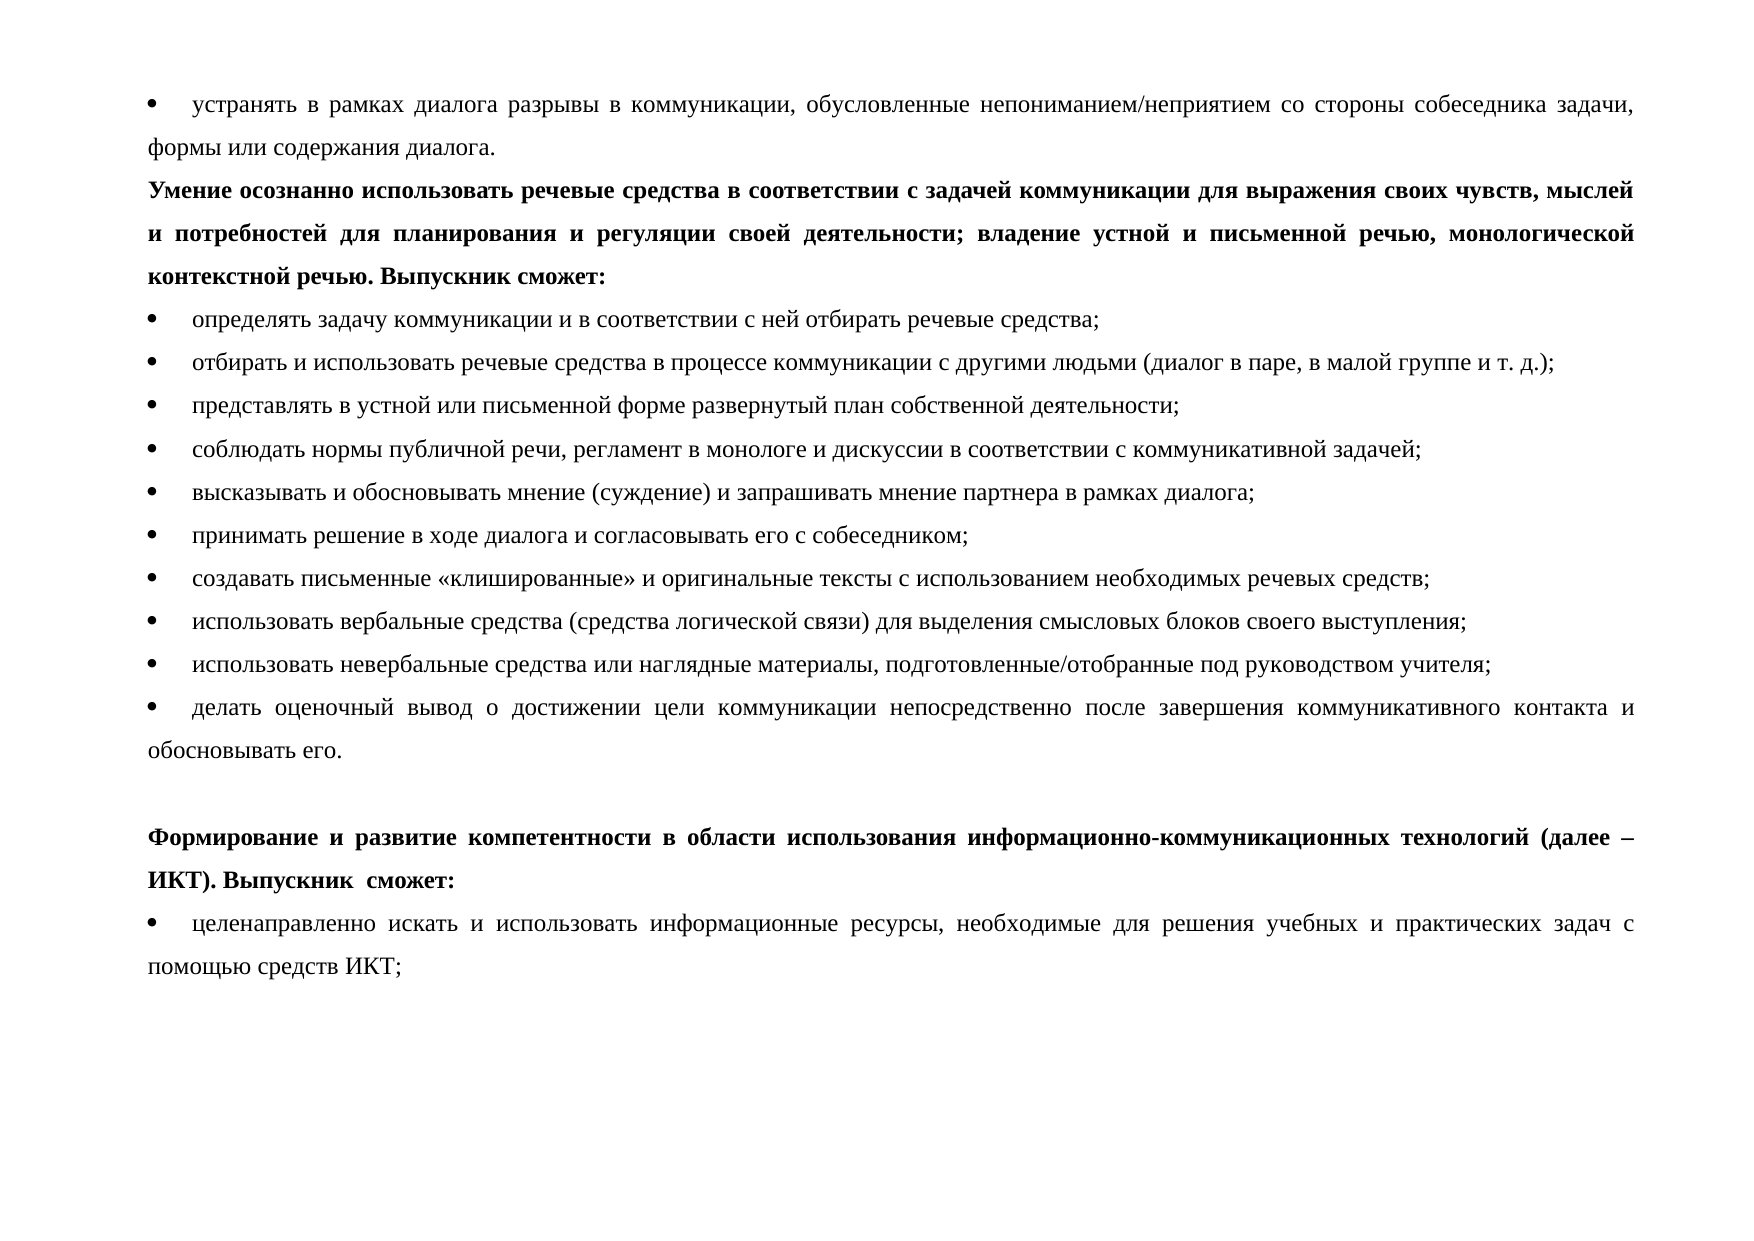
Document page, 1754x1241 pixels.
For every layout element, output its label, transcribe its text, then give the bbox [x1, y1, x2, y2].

list делать оценочный вывод о достижении цели коммуникации непосредственно после завершения коммуникативного контакта и обосновывать его. [148, 692, 1636, 764]
text Умение осознанно использовать речевые средства в соответствии с задачей коммуникации для выражения своих чувств, мыслей и потребностей для планирования и регуляции своей деятельности; владение устной и письменной речью, монологической контекстной речью. Выпускник сможет: [148, 175, 1636, 290]
list целенаправленно искать и использовать информационные ресурсы, необходимые для решения учебных и практических задач с помощью средств ИКТ; [148, 908, 1636, 980]
list соблюдать нормы публичной речи, регламент в монологе и дискуссии в соответствии с коммуникативной задачей; [148, 434, 1636, 462]
list определять задачу коммуникации и в соответствии с ней отбирать речевые средства; [148, 304, 1636, 333]
list устранять в рамках диалога разрывы в коммуникации, обусловленные непониманием/неприятием со стороны собеседника задачи, формы или содержания диалога. [148, 89, 1636, 161]
list использовать невербальные средства или наглядные материалы, подготовленные/отобранные под руководством учителя; [148, 649, 1636, 678]
text Формирование и развитие компетентности в области использования информационно-коммуникационных технологий (далее – ИКТ). Выпускник сможет: [148, 822, 1636, 894]
list отбирать и использовать речевые средства в процессе коммуникации с другими людьми (диалог в паре, в малой группе и т. д.); [148, 347, 1636, 376]
list высказывать и обосновывать мнение (суждение) и запрашивать мнение партнера в рамках диалога; [148, 477, 1636, 506]
list представлять в устной или письменной форме развернутый план собственной деятельности; [148, 391, 1636, 419]
list использовать вербальные средства (средства логической связи) для выделения смысловых блоков своего выступления; [148, 606, 1636, 635]
list принимать решение в ходе диалога и согласовывать его с собеседником; [148, 520, 1636, 549]
list создавать письменные «клишированные» и оригинальные тексты с использованием необходимых речевых средств; [148, 563, 1636, 592]
